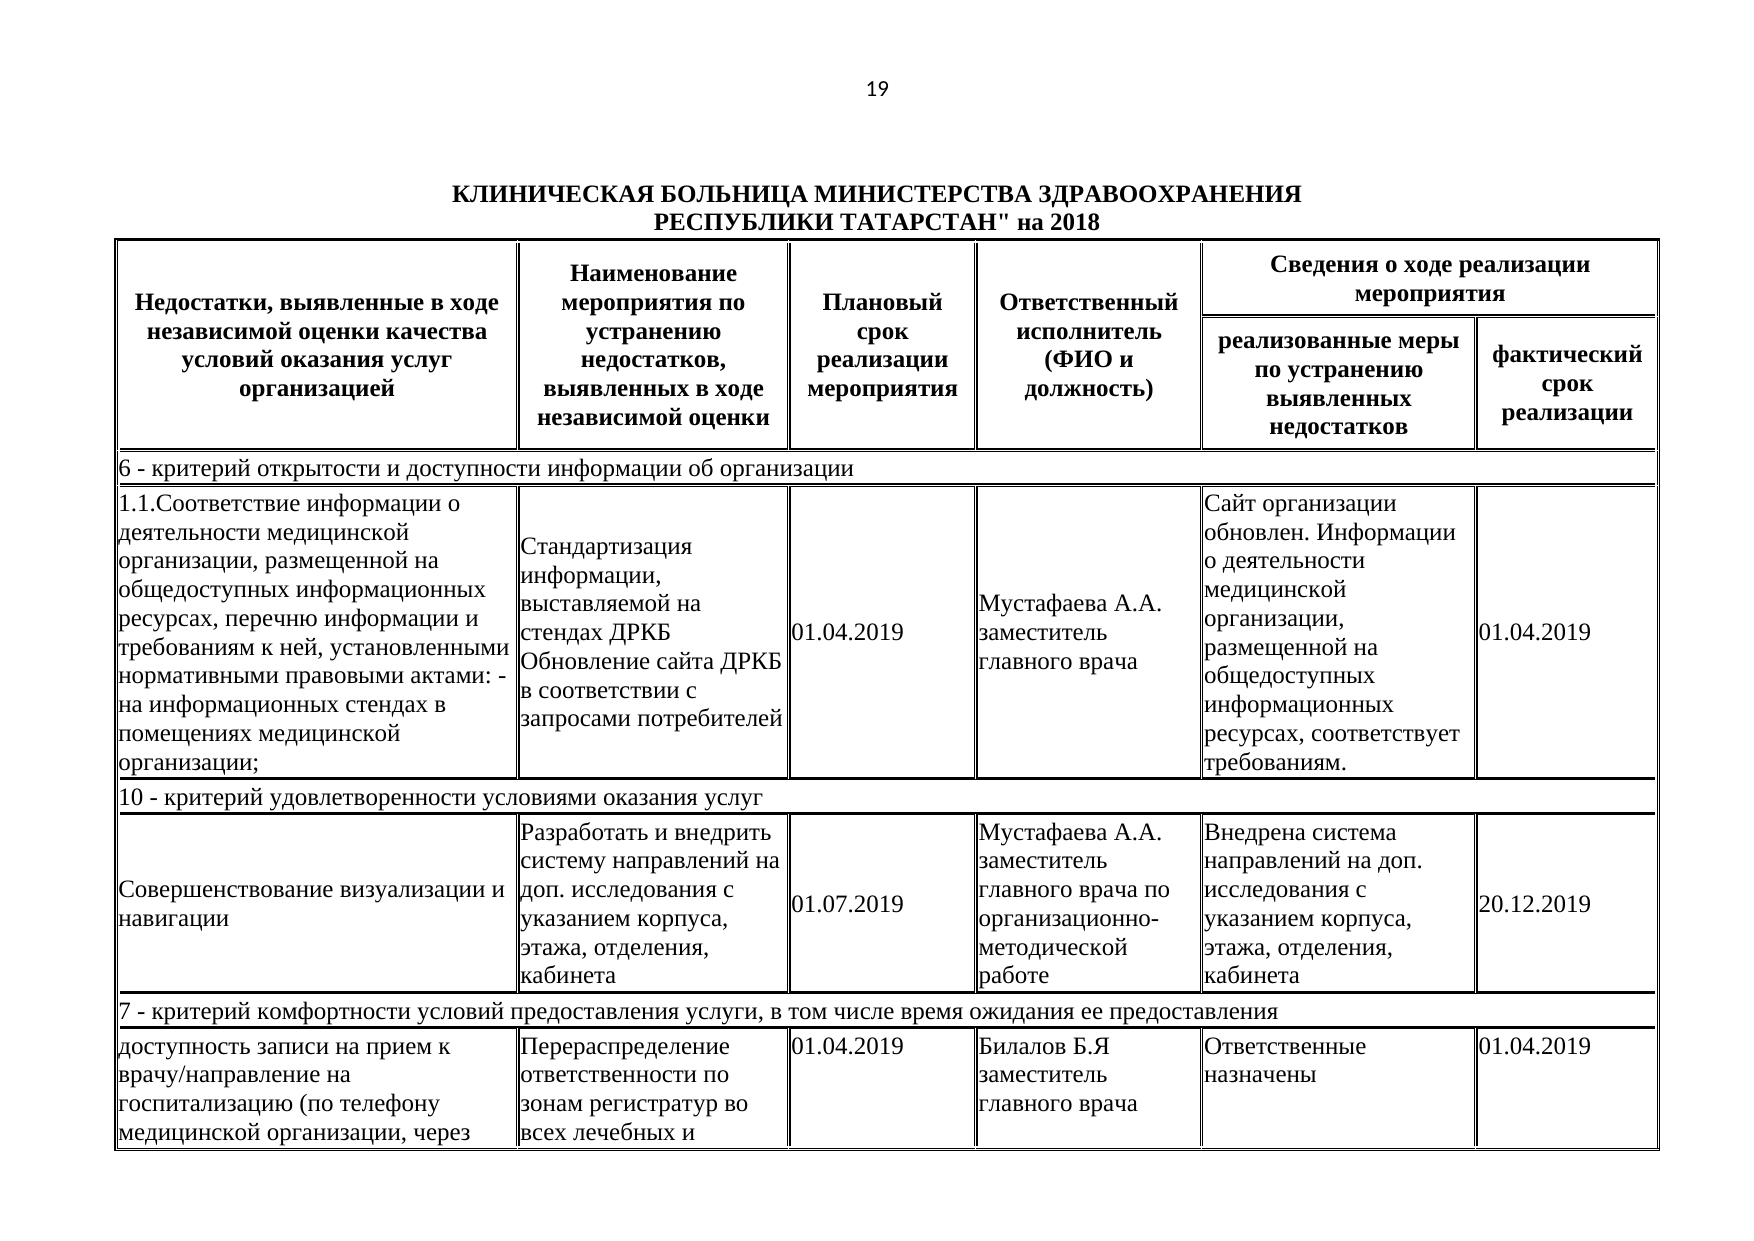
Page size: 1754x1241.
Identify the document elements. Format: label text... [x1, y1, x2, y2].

table_cell Разработать и внедрить систему направлений на доп. исследования с указанием корпуса, этажа, отделения, кабинета [520, 815, 787, 991]
table_cell доступность записи на прием к врачу/направление на госпитализацию (по телефону медицинской организации, через кол-центр, с использованием информационно-телекоммуникационной сети "Интернет" на официальном сайте медицинской организации, на портале государственных услуг (www.gosuslugi.ru), при обращении в медицинскую организацию); [118, 1026, 518, 1147]
table_cell 6 - критерий открытости и доступности информации об организации [118, 448, 1657, 483]
table_cell 10 - критерий удовлетворенности условиями оказания услуг [118, 777, 1657, 812]
table_cell 20.12.2019 [1478, 812, 1657, 991]
table_header Ответственный исполнитель (ФИО и должность) [976, 241, 1202, 448]
table_cell Перераспределение ответственности по зонам регистратур во всех лечебных и поликлинических корпусах ДРКБ. [518, 1028, 789, 1147]
table_cell 01.07.2019 [791, 815, 974, 991]
table_cell Совершенствование визуализации и навигации [118, 812, 516, 991]
table_cell 7 - критерий комфортности условий предоставления услуги, в том числе время ожидания ее предоставления [118, 991, 1657, 1026]
table_cell Билалов Б.Я заместитель главного врача [976, 1029, 1202, 1147]
table_cell фактический срок реализации [1478, 314, 1657, 448]
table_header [422, 177, 1332, 238]
table_cell 01.04.2019 [1478, 483, 1657, 777]
table_cell Мустафаева А.А. заместитель главного врача [978, 487, 1200, 777]
table_cell Внедрена система направлений на доп. исследования с указанием корпуса, этажа, отделения, кабинета [1203, 815, 1474, 991]
table_cell 01.04.2019 [789, 1028, 976, 1147]
table_cell Мустафаева А.А. заместитель главного врача по организационно-методической работе [978, 815, 1200, 991]
table_cell реализованные меры по устранению выявленных недостатков [1203, 318, 1474, 448]
table_cell Ответственные назначены [1202, 1028, 1476, 1147]
table_header Сведения о ходе реализации мероприятия [1202, 241, 1657, 314]
table_cell 1.1.Соответствие информации о деятельности медицинской организации, размещенной на общедоступных информационных ресурсах, перечню информации и требованиям к ней, установленными нормативными правовыми актами: - на информационных стендах в помещениях медицинской организации; [118, 483, 516, 777]
table_header Плановый срок реализации мероприятия [789, 240, 976, 448]
table_cell 01.04.2019 [1476, 1026, 1657, 1147]
table_cell 01.04.2019 [791, 487, 974, 777]
table_cell Сайт организации обновлен. Информации о деятельности медицинской организации, размещенной на общедоступных информационных ресурсах, соответствует требованиям. [1203, 487, 1474, 777]
table_header Недостатки, выявленные в ходе независимой оценки качества условий оказания услуг организацией [118, 240, 518, 448]
table_cell Стандартизация информации, выставляемой на стендах ДРКБ Обновление сайта ДРКБ в соответствии с запросами потребителей [520, 487, 787, 777]
table_header Наименование мероприятия по устранению недостатков, выявленных в ходе независимой оценки [518, 240, 789, 448]
